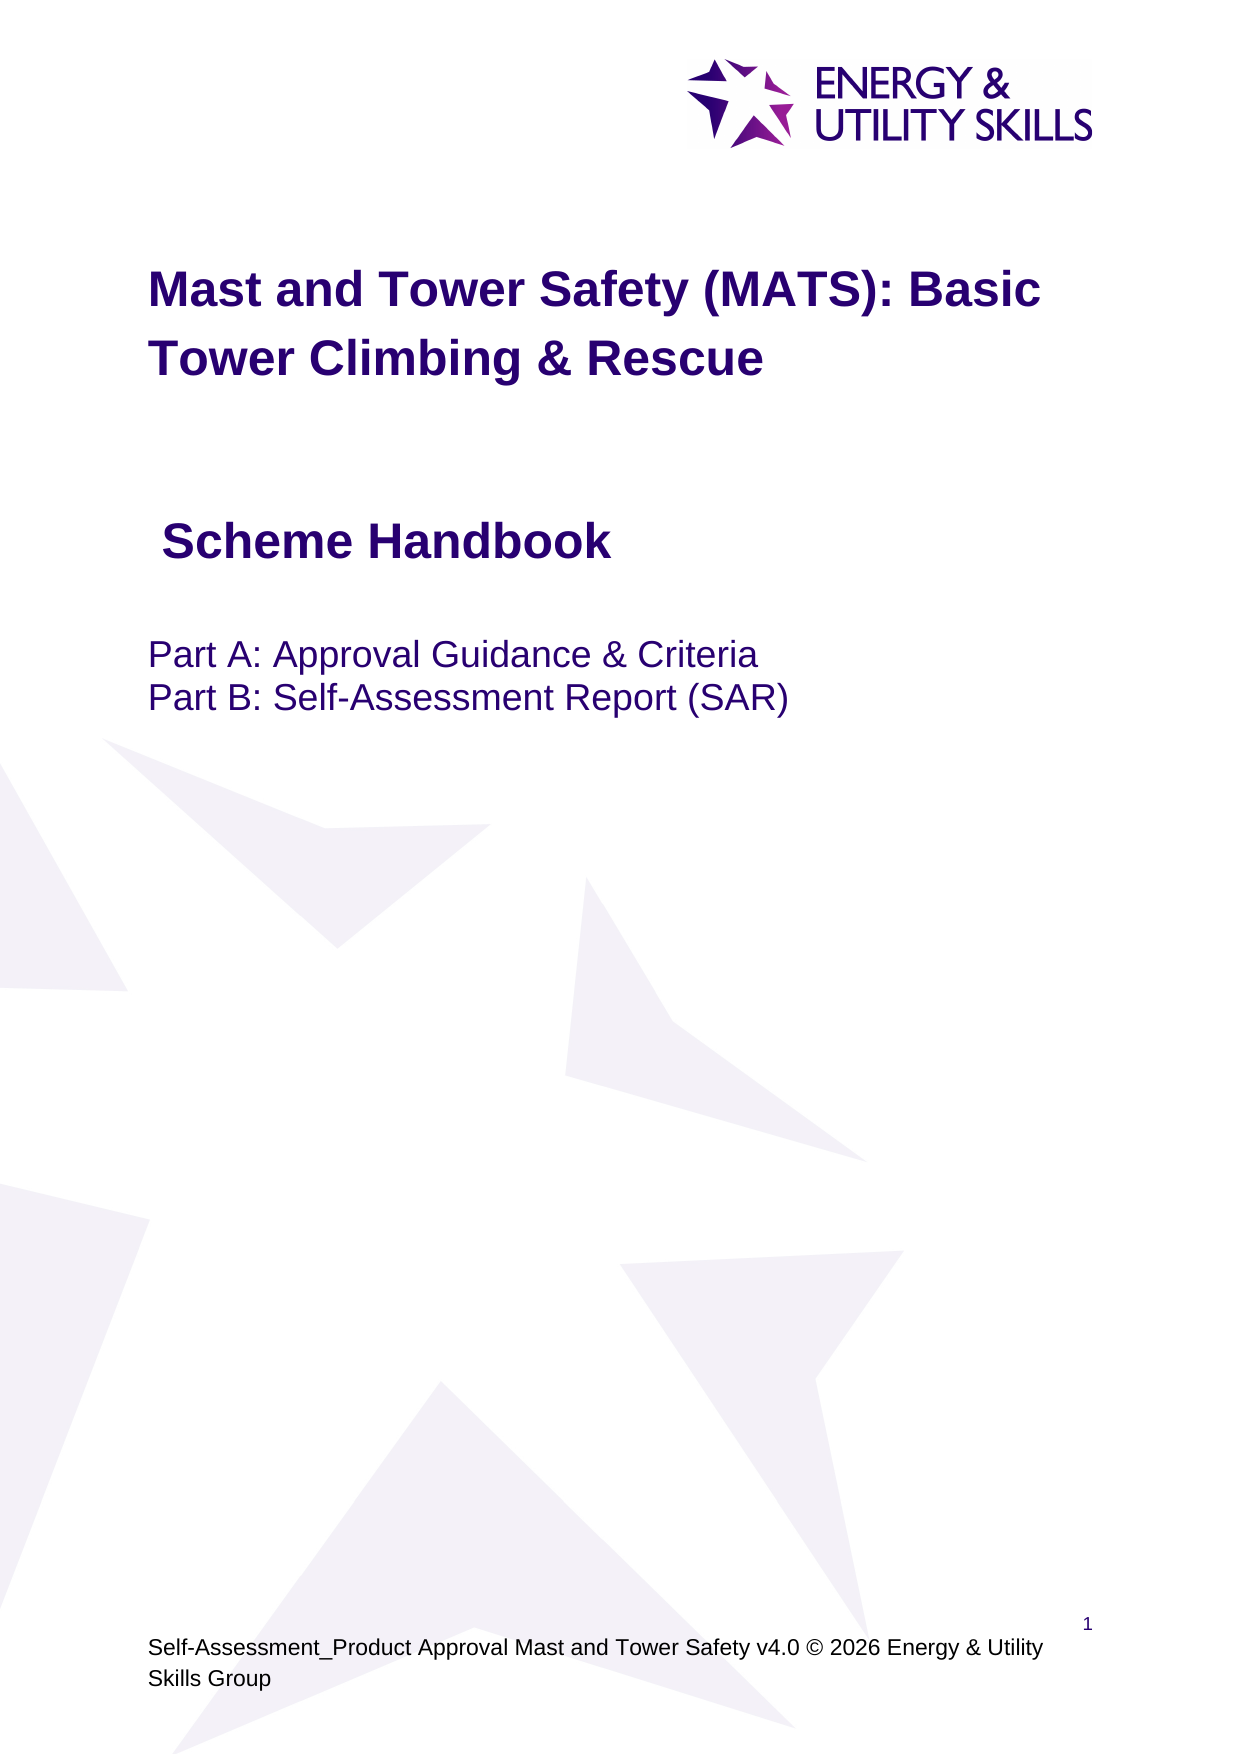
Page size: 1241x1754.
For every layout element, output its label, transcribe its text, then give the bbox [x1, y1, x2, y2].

text Part B: Self-Assessment Report (SAR) [148, 675, 1092, 718]
subtitle Mast and Tower Safety (MATS): Basic Tower Climbing & Rescue [148, 259, 1092, 386]
picture [0, 738, 904, 1754]
picture [687, 59, 1093, 149]
text Part A: Approval Guidance & Criteria [148, 632, 1092, 675]
subtitle Scheme Handbook [148, 512, 1092, 569]
